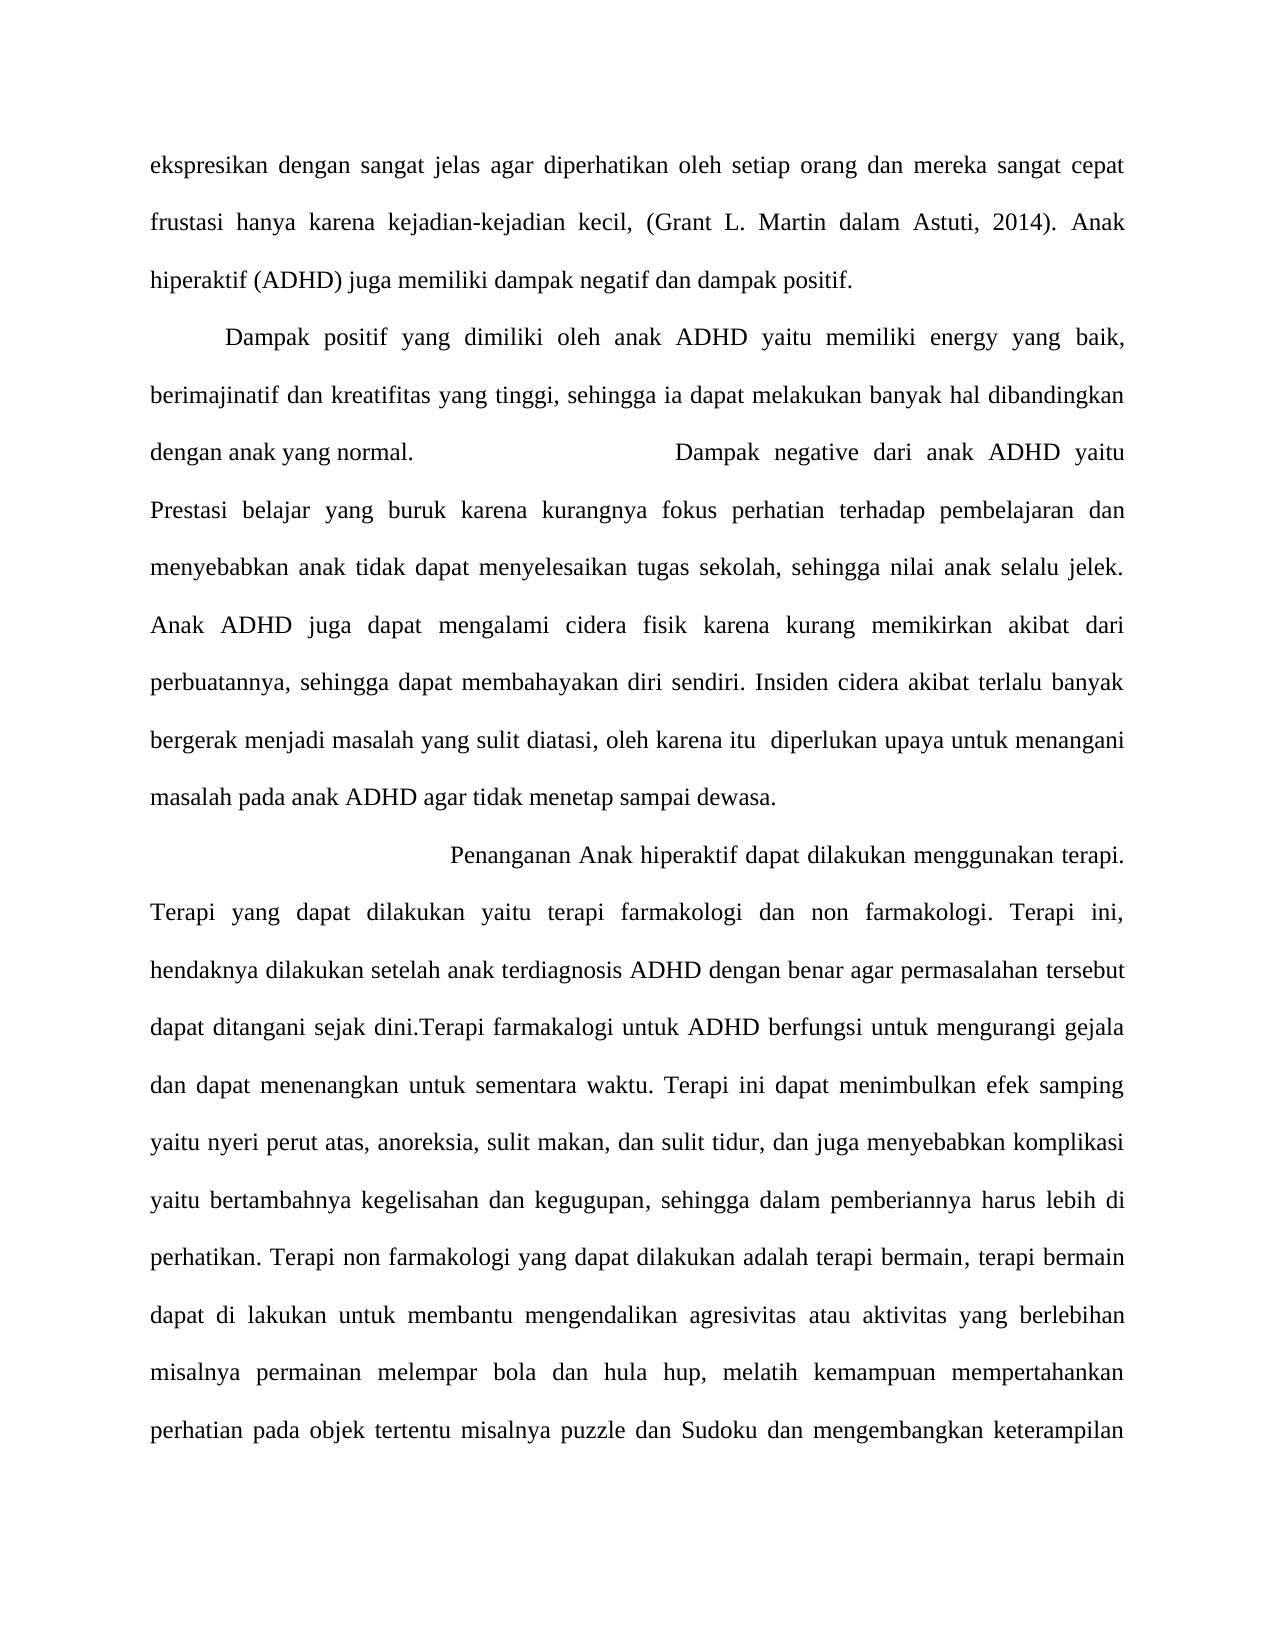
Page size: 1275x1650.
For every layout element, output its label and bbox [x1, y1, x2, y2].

text [150, 150, 1125, 1444]
